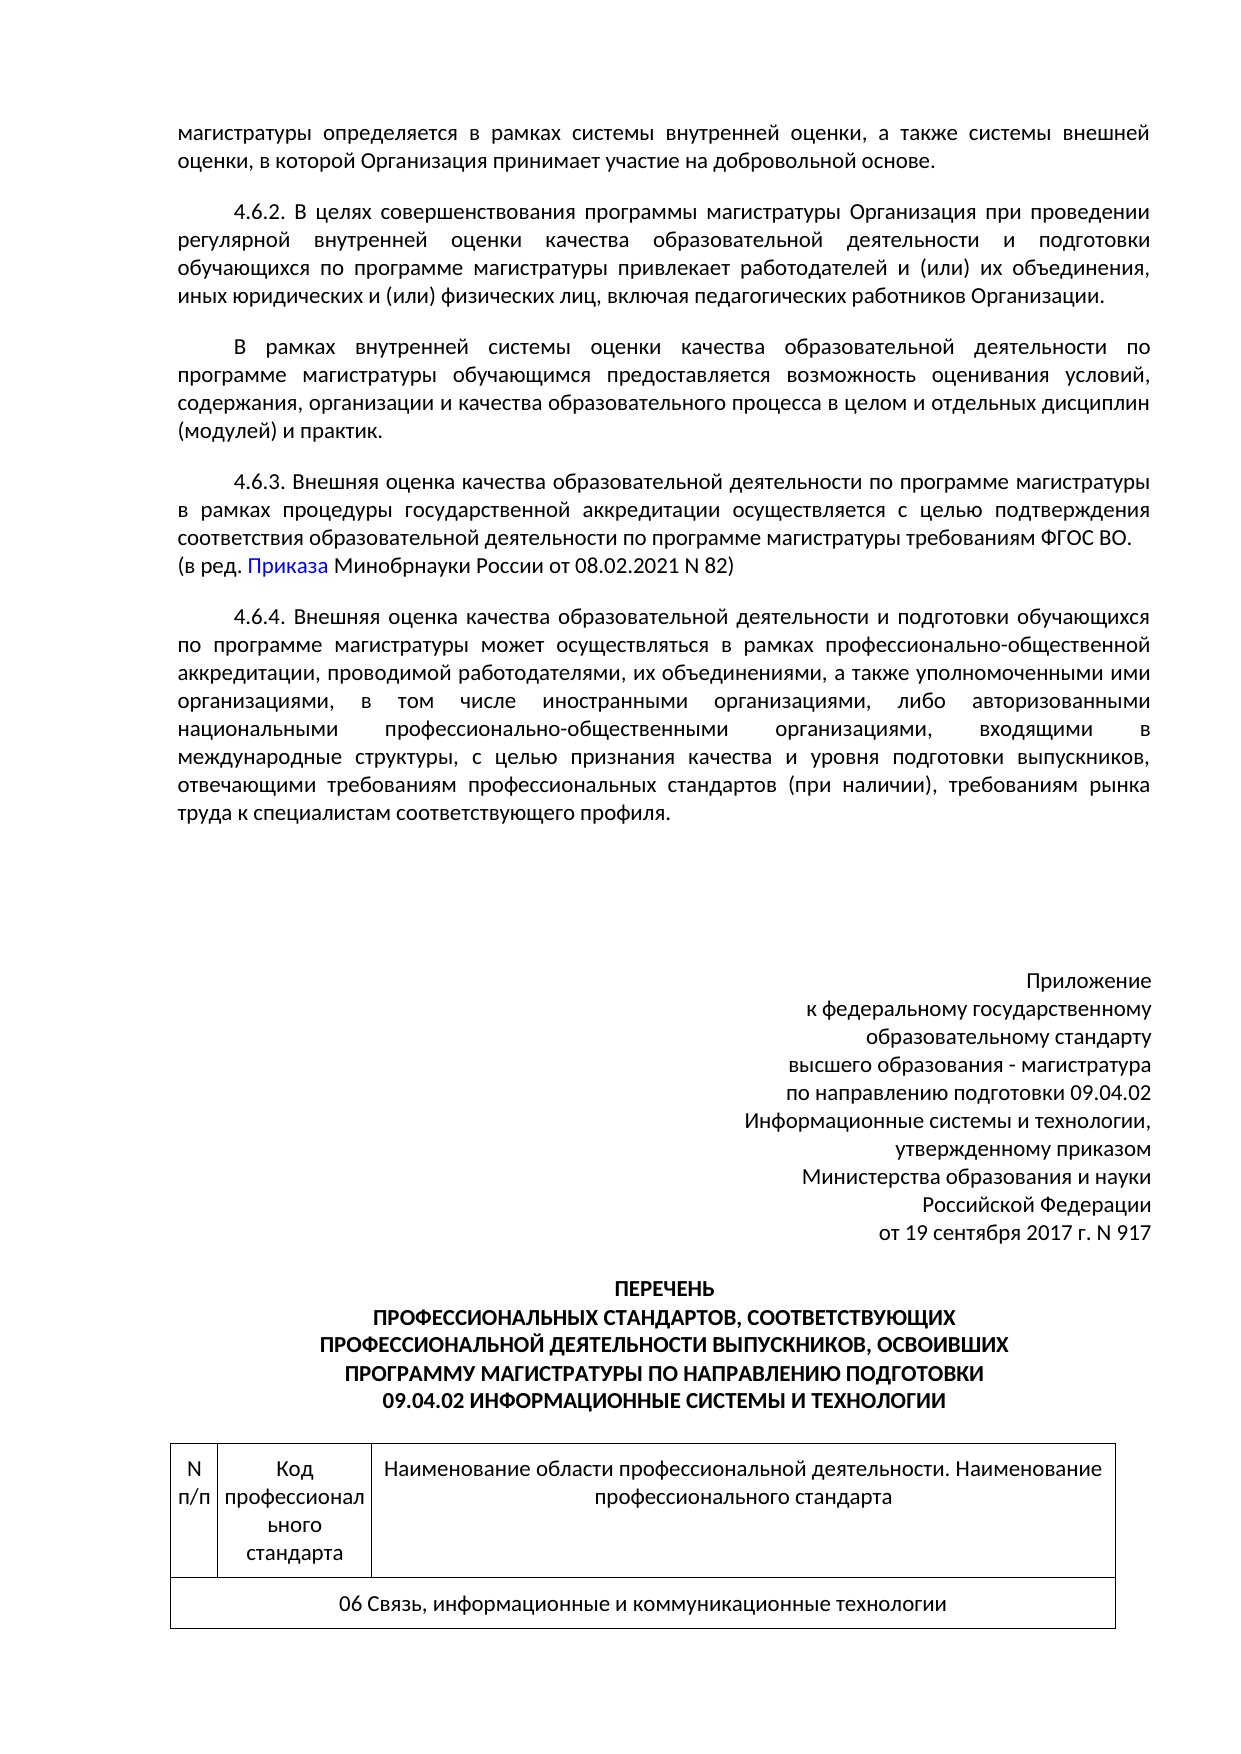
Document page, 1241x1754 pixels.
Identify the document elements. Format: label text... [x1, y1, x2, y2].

text высшего образования - магистратура [177, 1050, 1152, 1078]
text Информационные системы и технологии, [177, 1106, 1152, 1134]
text образовательному стандарту [177, 1022, 1152, 1050]
text 4.6.2. В целях совершенствования программы магистратуры Организация при проведении регулярной внутренней оценки качества образовательной деятельности и подготовки обучающихся по программе магистратуры привлекает работодателей и (или) их объединения, иных юридических и (или) физических лиц, включая педагогических работников Организации. [177, 197, 1152, 309]
title ПЕРЕЧЕНЬ [177, 1274, 1152, 1303]
text Министерства образования и науки [177, 1162, 1152, 1191]
table_header Наименование области профессиональной деятельности. Наименование профессионального стандарта [372, 1444, 1115, 1577]
table_header N п/п [171, 1444, 217, 1577]
title ПРОГРАММУ МАГИСТРАТУРЫ ПО НАПРАВЛЕНИЮ ПОДГОТОВКИ [177, 1359, 1152, 1387]
text В рамках внутренней системы оценки качества образовательной деятельности по программе магистратуры обучающимся предоставляется возможность оценивания условий, содержания, организации и качества образовательного процесса в целом и отдельных дисциплин (модулей) и практик. [177, 332, 1152, 444]
text от 19 сентября 2017 г. N 917 [177, 1218, 1152, 1247]
text к федеральному государственному [177, 994, 1152, 1022]
table_header Код профессионального стандарта [218, 1444, 371, 1577]
text 4.6.4. Внешняя оценка качества образовательной деятельности и подготовки обучающихся по программе магистратуры может осуществляться в рамках профессионально-общественной аккредитации, проводимой работодателями, их объединениями, а также уполномоченными ими организациями, в том числе иностранными организациями, либо авторизованными национальными профессионально-общественными организациями, входящими в международные структуры, с целью признания качества и уровня подготовки выпускников, отвечающими требованиям профессиональных стандартов (при наличии), требованиям рынка труда к специалистам соответствующего профиля. [177, 602, 1152, 826]
text Российской Федерации [177, 1191, 1152, 1218]
text утвержденному приказом [177, 1134, 1152, 1162]
title 09.04.02 ИНФОРМАЦИОННЫЕ СИСТЕМЫ И ТЕХНОЛОГИИ [177, 1387, 1152, 1415]
table_cell 06 Связь, информационные и коммуникационные технологии [171, 1578, 1115, 1627]
text Приложение [177, 966, 1152, 994]
title ПРОФЕССИОНАЛЬНОЙ ДЕЯТЕЛЬНОСТИ ВЫПУСКНИКОВ, ОСВОИВШИХ [177, 1331, 1152, 1359]
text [177, 118, 1152, 174]
title ПРОФЕССИОНАЛЬНЫХ СТАНДАРТОВ, СООТВЕТСТВУЮЩИХ [177, 1303, 1152, 1331]
text по направлению подготовки 09.04.02 [177, 1078, 1152, 1106]
text (в ред. Приказа Минобрнауки России от 08.02.2021 N 82) [177, 551, 1152, 579]
text 4.6.3. Внешняя оценка качества образовательной деятельности по программе магистратуры в рамках процедуры государственной аккредитации осуществляется с целью подтверждения соответствия образовательной деятельности по программе магистратуры требованиям ФГОС ВО. [177, 467, 1152, 551]
